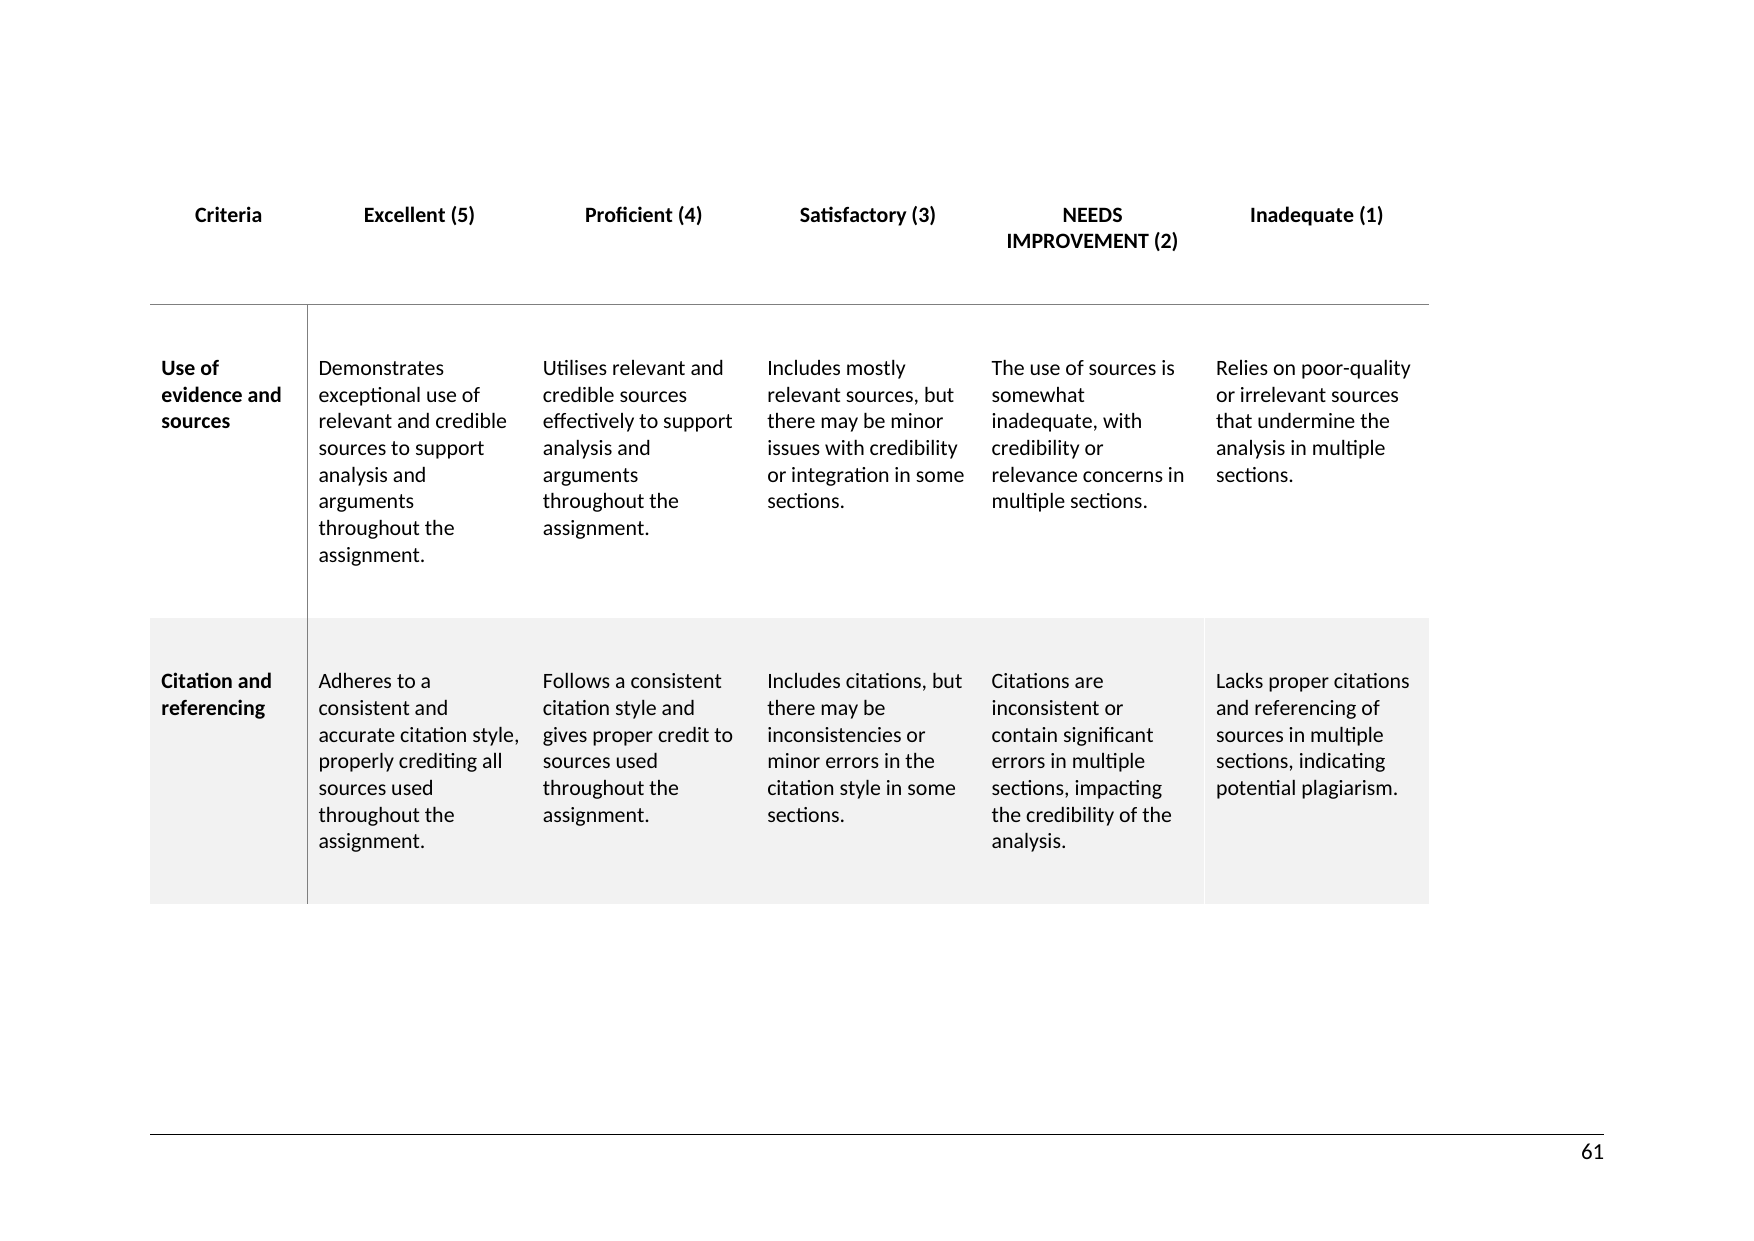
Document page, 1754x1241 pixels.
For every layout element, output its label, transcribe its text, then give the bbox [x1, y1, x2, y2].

table_header Criteria [150, 151, 307, 304]
table_cell Relies on poor-quality or irrelevant sources that undermine the analysis in multiple sections. [1205, 305, 1429, 618]
table_cell Citation and referencing [150, 618, 307, 904]
table_cell Includes citations, but there may be inconsistencies or minor errors in the citation style in some sections. [756, 618, 980, 904]
table_cell Demonstrates exceptional use of relevant and credible sources to support analysis and arguments throughout the assignment. [308, 305, 531, 618]
table_cell Utilises relevant and credible sources effectively to support analysis and arguments throughout the assignment. [531, 305, 756, 618]
table_cell Lacks proper citations and referencing of sources in multiple sections, indicating potential plagiarism. [1205, 618, 1429, 904]
table_cell The use of sources is somewhat inadequate, with credibility or relevance concerns in multiple sections. [980, 305, 1204, 618]
table_header Needs improvement (2) [980, 151, 1204, 304]
table_header Satisfactory (3) [756, 151, 980, 304]
table_cell Use of evidence and sources [150, 305, 307, 618]
table_header Proficient (4) [531, 151, 756, 304]
table_cell Citations are inconsistent or contain significant errors in multiple sections, impacting the credibility of the analysis. [980, 618, 1204, 904]
table_header Excellent (5) [307, 151, 531, 304]
table_header Inadequate (1) [1205, 151, 1429, 304]
table_cell Follows a consistent citation style and gives proper credit to sources used throughout the assignment. [531, 618, 756, 904]
table_cell Includes mostly relevant sources, but there may be minor issues with credibility or integration in some sections. [756, 305, 980, 618]
table_cell Adheres to a consistent and accurate citation style, properly crediting all sources used throughout the assignment. [308, 618, 531, 904]
